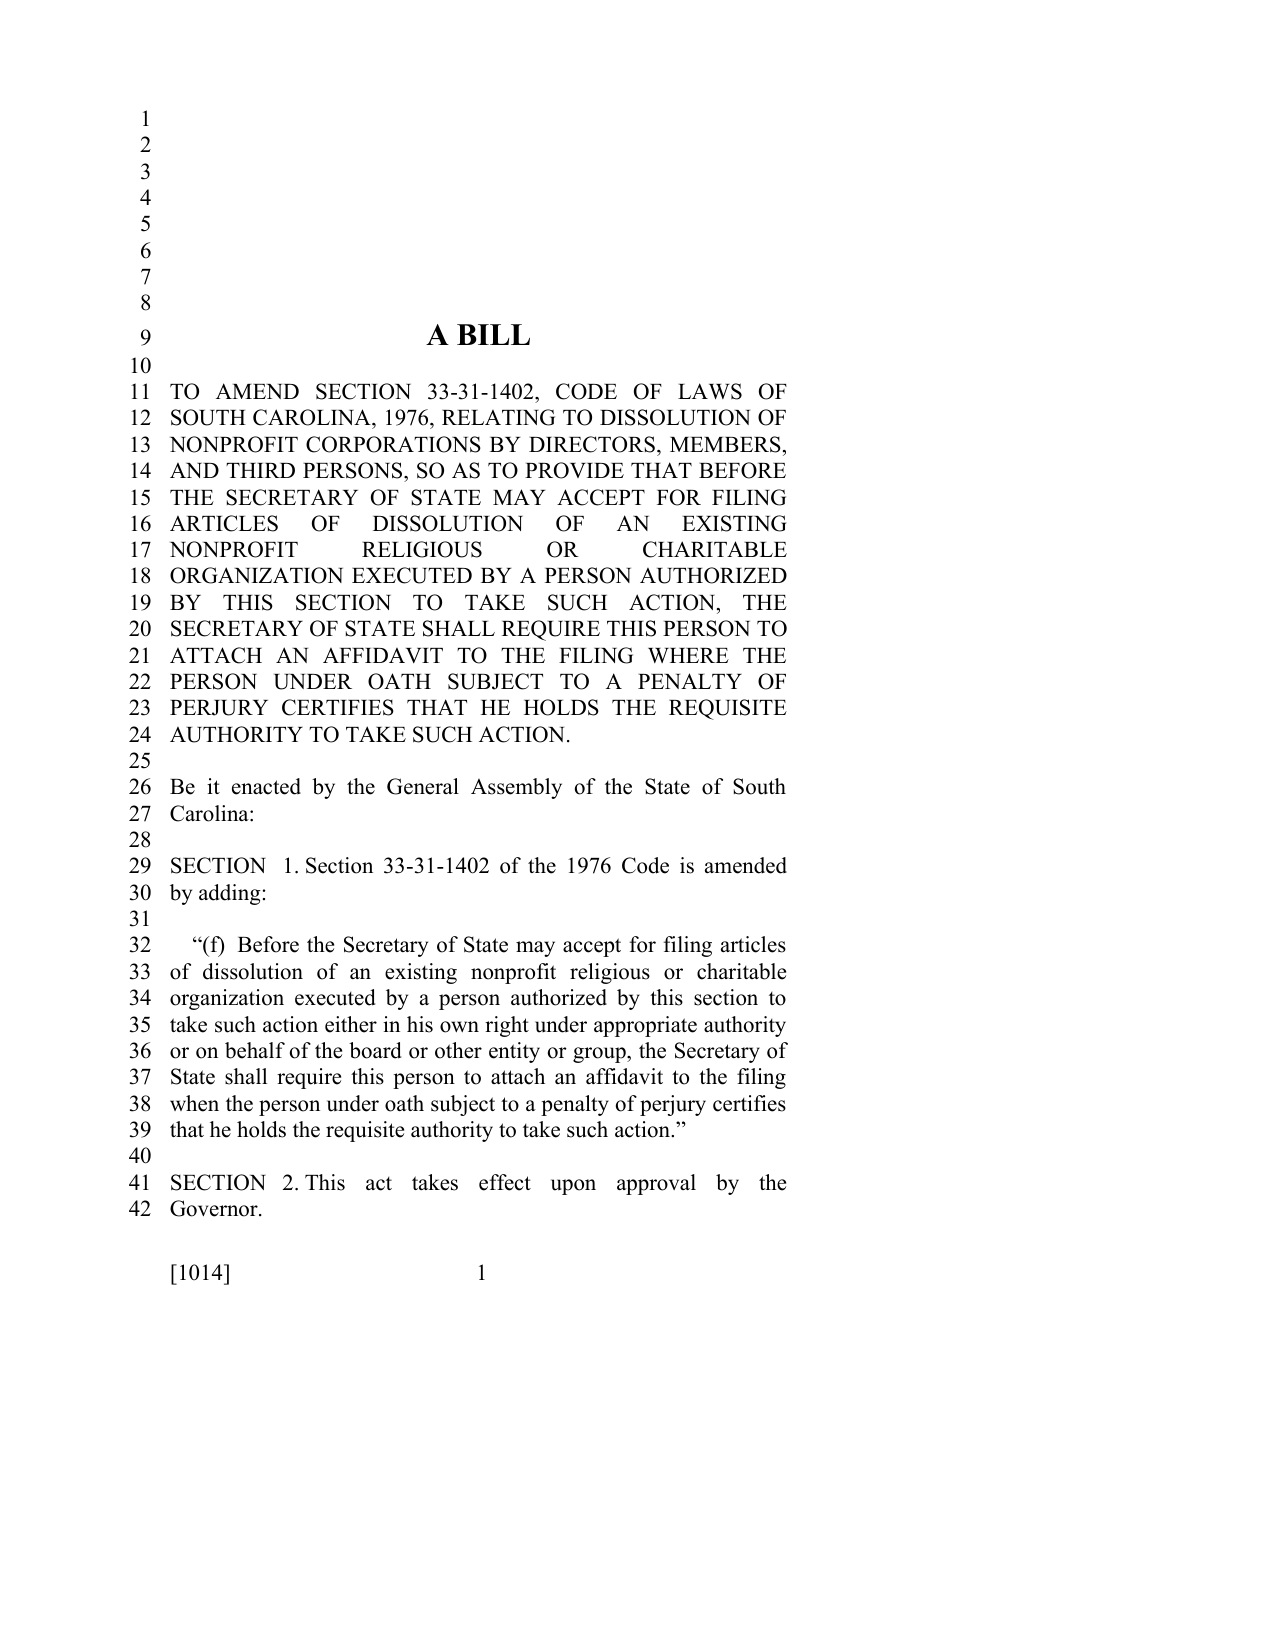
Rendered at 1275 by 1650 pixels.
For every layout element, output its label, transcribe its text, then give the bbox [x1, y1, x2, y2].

text SECTION 2. This act takes effect upon approval by the Governor. [169, 1169, 787, 1221]
text “(f) Before the Secretary of State may accept for filing articles of dissolution of an existing nonprofit religious or charitable organization executed by a person authorized by this section to take such action either in his own right under appropriate authority or on behalf of the board or other entity or group, the Secretary of State shall require this person to attach an affidavit to the filing when the person under oath subject to a penalty of perjury certifies that he holds the requisite authority to take such action.” [169, 932, 787, 1142]
text TO AMEND SECTION 33-31-1402, CODE OF LAWS OF SOUTH CAROLINA, 1976, RELATING TO DISSOLUTION OF NONPROFIT CORPORATIONS BY DIRECTORS, MEMBERS, AND THIRD PERSONS, SO AS TO PROVIDE THAT BEFORE THE SECRETARY OF STATE MAY ACCEPT FOR FILING ARTICLES OF DISSOLUTION OF AN EXISTING NONPROFIT RELIGIOUS OR CHARITABLE ORGANIZATION EXECUTED BY A PERSON AUTHORIZED BY THIS SECTION TO TAKE SUCH ACTION, THE SECRETARY OF STATE SHALL REQUIRE THIS PERSON TO ATTACH AN AFFIDAVIT TO THE FILING WHERE THE PERSON UNDER OATH SUBJECT TO A PENALTY OF PERJURY CERTIFIES THAT HE HOLDS THE REQUISITE AUTHORITY TO TAKE SUCH ACTION. [169, 378, 787, 747]
text Be it enacted by the General Assembly of the State of South Carolina: [169, 773, 787, 826]
text SECTION 1. Section 33-31-1402 of the 1976 Code is amended by adding: [169, 852, 787, 905]
text A BILL [169, 316, 787, 352]
